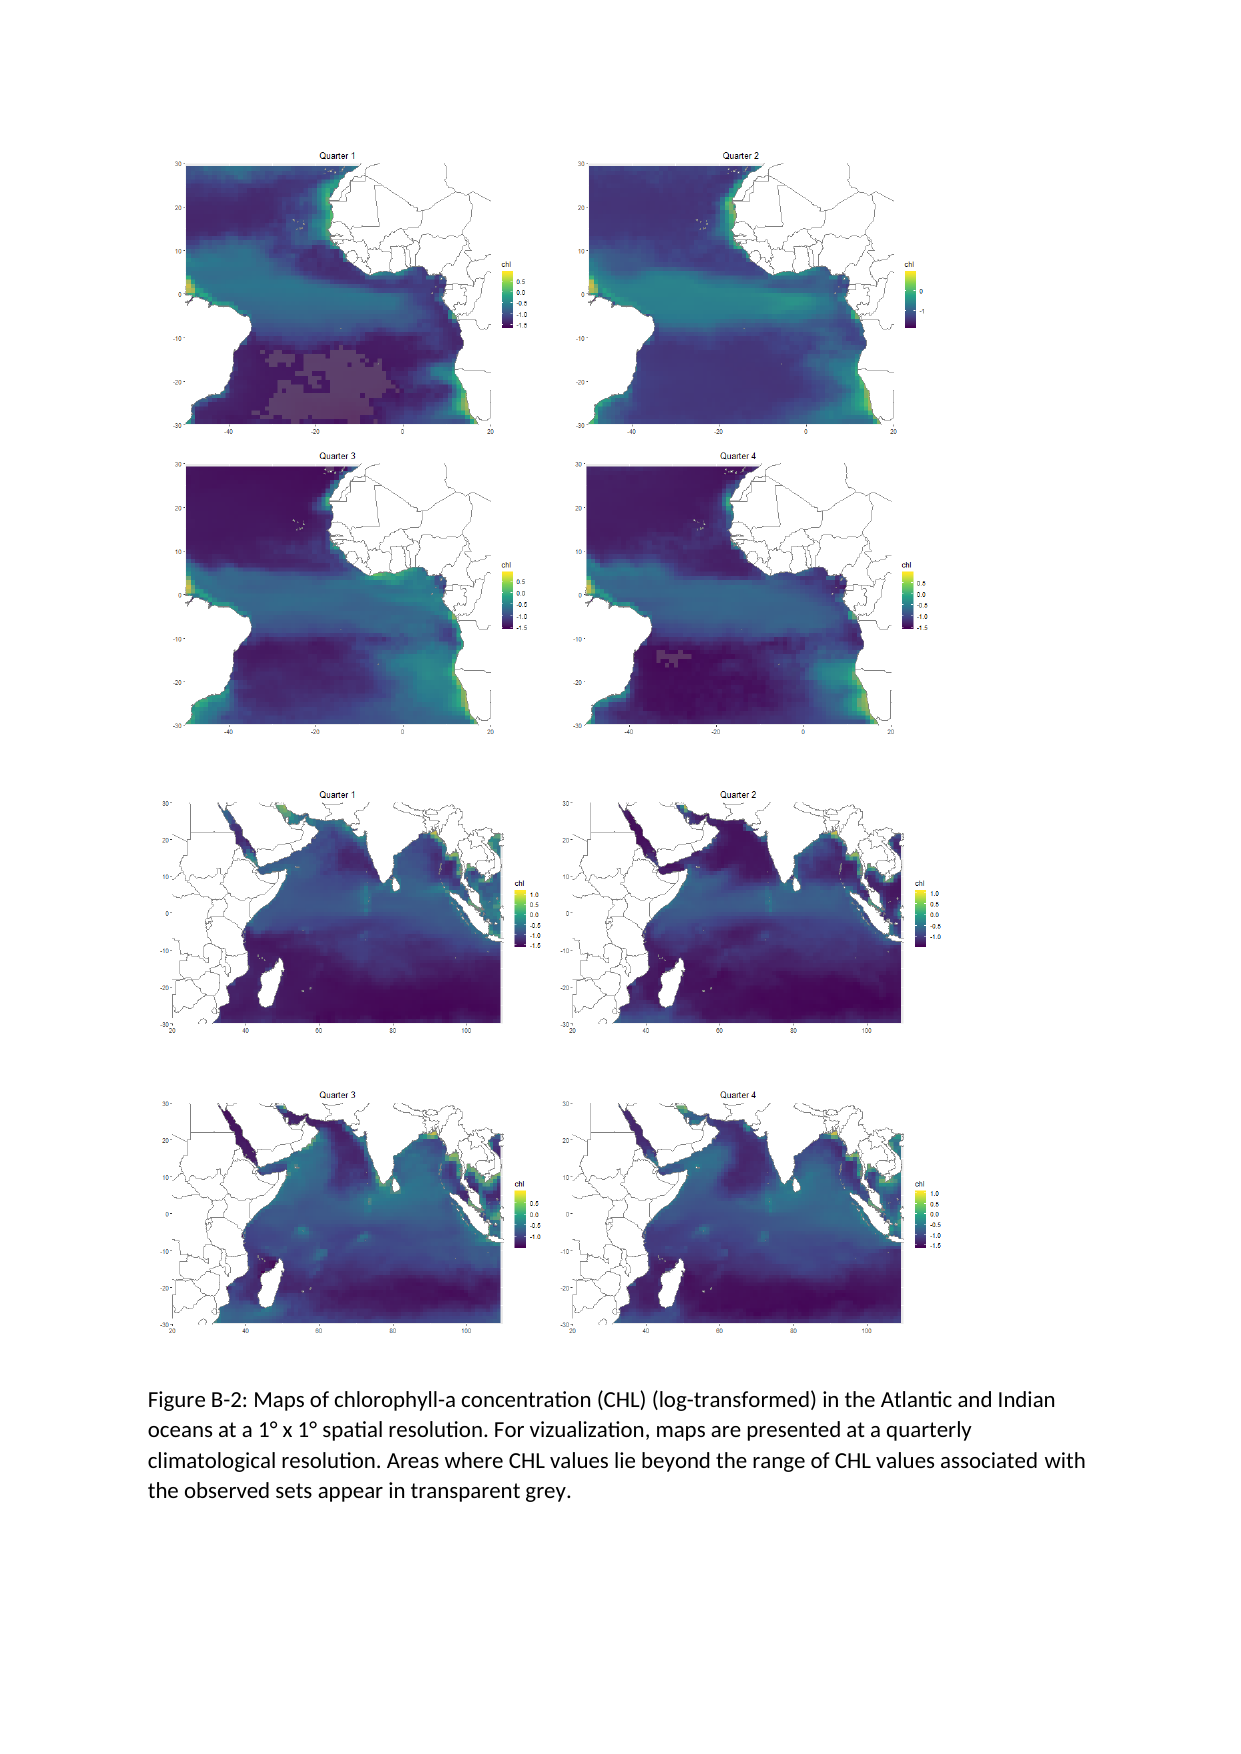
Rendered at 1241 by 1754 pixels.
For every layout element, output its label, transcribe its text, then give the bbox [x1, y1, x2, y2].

picture [147, 766, 948, 1367]
picture [147, 147, 948, 748]
text Figure B-2: Maps of chlorophyll-a concentration (CHL) (log-transformed) in the Atlantic and Indian oceans at a 1° x 1° spatial resolution. For vizualization, maps are presented at a quarterly climatological resolution. Areas where CHL values lie beyond the range of CHL values associated with the observed sets appear in transparent grey. [148, 1385, 1093, 1504]
